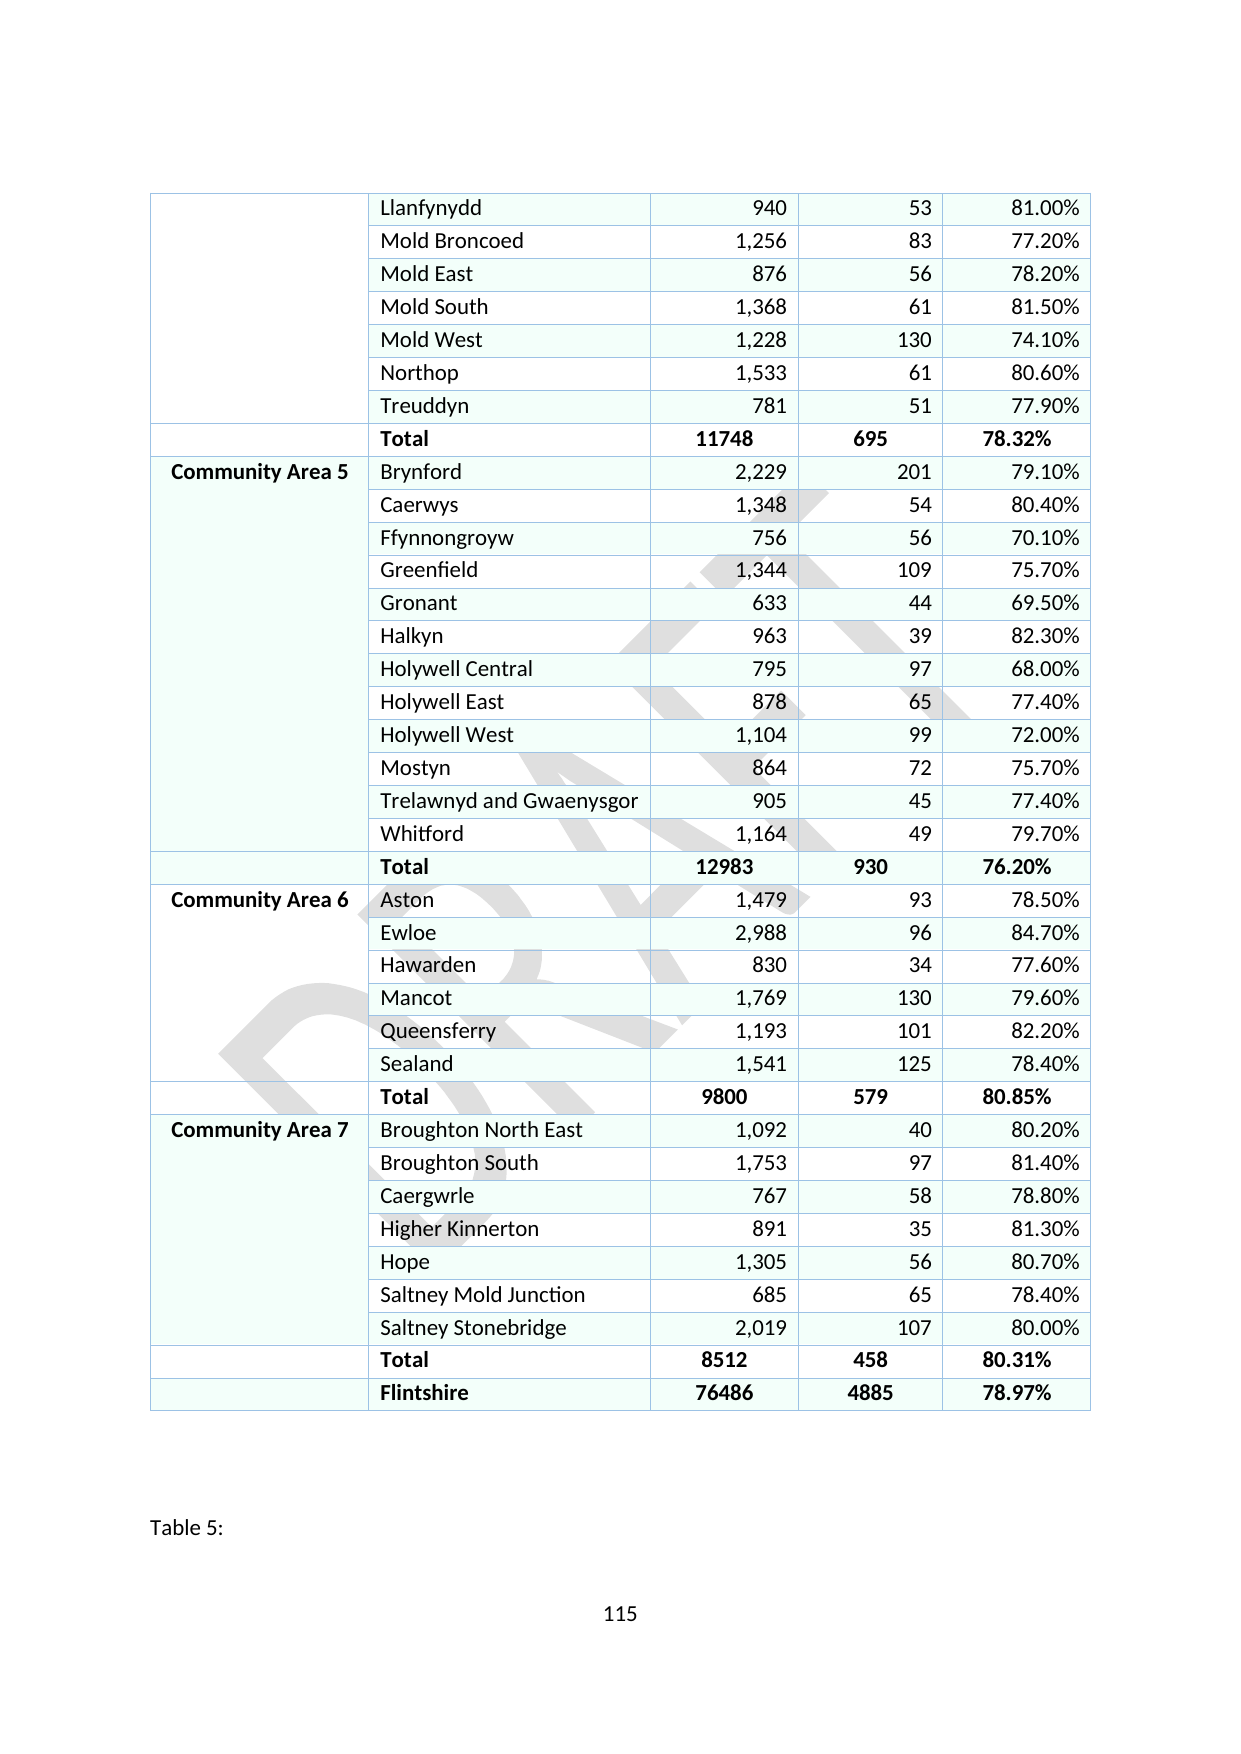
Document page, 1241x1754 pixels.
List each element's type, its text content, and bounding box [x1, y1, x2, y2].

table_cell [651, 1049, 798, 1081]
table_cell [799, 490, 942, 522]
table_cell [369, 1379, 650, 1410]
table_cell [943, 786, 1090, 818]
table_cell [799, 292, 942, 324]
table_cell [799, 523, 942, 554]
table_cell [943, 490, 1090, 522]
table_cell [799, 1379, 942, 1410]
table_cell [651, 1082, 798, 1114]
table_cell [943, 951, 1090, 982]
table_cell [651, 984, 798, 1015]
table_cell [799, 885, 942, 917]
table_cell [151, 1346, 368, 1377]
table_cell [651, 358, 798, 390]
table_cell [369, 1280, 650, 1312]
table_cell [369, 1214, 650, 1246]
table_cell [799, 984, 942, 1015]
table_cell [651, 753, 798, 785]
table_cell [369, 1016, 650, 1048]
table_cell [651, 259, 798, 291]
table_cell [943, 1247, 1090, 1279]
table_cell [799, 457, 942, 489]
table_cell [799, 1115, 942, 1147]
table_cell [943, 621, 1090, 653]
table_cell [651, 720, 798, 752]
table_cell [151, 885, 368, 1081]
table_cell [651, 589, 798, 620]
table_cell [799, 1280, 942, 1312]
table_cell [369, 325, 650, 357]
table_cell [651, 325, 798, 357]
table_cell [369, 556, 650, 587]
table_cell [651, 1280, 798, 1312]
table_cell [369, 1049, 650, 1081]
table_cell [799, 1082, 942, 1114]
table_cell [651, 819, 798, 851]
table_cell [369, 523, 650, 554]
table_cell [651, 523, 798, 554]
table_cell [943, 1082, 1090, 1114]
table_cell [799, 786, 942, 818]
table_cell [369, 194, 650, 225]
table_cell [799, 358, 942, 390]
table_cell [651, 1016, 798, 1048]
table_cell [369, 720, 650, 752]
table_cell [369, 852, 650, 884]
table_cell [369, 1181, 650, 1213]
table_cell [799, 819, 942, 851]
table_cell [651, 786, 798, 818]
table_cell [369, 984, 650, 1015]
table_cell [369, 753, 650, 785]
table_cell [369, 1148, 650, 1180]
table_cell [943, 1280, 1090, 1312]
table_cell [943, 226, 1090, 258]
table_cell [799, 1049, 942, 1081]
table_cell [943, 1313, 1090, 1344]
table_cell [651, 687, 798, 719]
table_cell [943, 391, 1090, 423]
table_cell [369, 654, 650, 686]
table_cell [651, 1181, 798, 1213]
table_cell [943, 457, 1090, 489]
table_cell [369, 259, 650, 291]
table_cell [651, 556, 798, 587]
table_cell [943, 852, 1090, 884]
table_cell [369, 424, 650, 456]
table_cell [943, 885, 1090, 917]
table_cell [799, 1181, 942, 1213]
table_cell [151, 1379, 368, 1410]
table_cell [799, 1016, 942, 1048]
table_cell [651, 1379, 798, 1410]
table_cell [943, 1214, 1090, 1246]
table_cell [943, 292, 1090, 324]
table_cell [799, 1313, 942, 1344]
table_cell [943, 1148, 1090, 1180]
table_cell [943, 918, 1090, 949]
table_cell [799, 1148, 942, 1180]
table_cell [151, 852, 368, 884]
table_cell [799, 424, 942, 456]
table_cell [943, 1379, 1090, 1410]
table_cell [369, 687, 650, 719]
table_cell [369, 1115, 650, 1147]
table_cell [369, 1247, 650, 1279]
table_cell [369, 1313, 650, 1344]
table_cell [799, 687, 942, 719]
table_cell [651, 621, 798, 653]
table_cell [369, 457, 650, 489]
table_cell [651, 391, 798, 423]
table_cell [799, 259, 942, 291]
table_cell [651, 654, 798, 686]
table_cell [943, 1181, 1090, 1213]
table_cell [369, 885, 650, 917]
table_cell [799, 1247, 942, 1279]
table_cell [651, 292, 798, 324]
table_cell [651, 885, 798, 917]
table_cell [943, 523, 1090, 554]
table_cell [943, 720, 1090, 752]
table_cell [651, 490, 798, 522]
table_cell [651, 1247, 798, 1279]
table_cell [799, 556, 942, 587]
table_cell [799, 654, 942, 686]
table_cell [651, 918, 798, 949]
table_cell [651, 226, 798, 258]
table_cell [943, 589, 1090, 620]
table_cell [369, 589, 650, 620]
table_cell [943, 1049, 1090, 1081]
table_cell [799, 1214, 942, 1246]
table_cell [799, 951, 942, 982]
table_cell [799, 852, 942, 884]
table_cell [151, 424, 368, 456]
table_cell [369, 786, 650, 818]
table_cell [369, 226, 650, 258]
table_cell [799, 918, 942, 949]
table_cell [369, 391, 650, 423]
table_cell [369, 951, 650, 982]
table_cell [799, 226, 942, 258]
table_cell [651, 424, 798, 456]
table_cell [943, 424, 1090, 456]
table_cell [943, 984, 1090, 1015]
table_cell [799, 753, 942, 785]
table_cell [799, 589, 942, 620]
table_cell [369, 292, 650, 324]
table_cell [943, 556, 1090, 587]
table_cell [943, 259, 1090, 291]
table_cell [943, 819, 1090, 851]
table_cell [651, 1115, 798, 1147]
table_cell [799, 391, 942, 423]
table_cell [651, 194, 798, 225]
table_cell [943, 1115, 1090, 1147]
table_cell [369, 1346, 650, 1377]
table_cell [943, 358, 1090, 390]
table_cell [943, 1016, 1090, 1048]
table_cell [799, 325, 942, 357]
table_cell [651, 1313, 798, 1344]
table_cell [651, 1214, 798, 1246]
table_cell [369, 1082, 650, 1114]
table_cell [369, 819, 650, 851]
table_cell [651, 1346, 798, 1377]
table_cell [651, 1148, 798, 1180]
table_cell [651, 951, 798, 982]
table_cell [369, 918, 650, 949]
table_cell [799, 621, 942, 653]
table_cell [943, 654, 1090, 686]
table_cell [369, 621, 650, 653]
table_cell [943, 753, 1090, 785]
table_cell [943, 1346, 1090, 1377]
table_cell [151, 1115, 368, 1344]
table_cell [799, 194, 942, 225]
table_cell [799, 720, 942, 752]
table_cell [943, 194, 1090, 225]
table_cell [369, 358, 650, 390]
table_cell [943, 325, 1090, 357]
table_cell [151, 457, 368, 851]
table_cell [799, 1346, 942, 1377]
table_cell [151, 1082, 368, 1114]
text Table 5: [150, 1513, 1090, 1541]
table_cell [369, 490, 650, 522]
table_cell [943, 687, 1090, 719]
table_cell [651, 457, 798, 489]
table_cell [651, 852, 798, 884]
